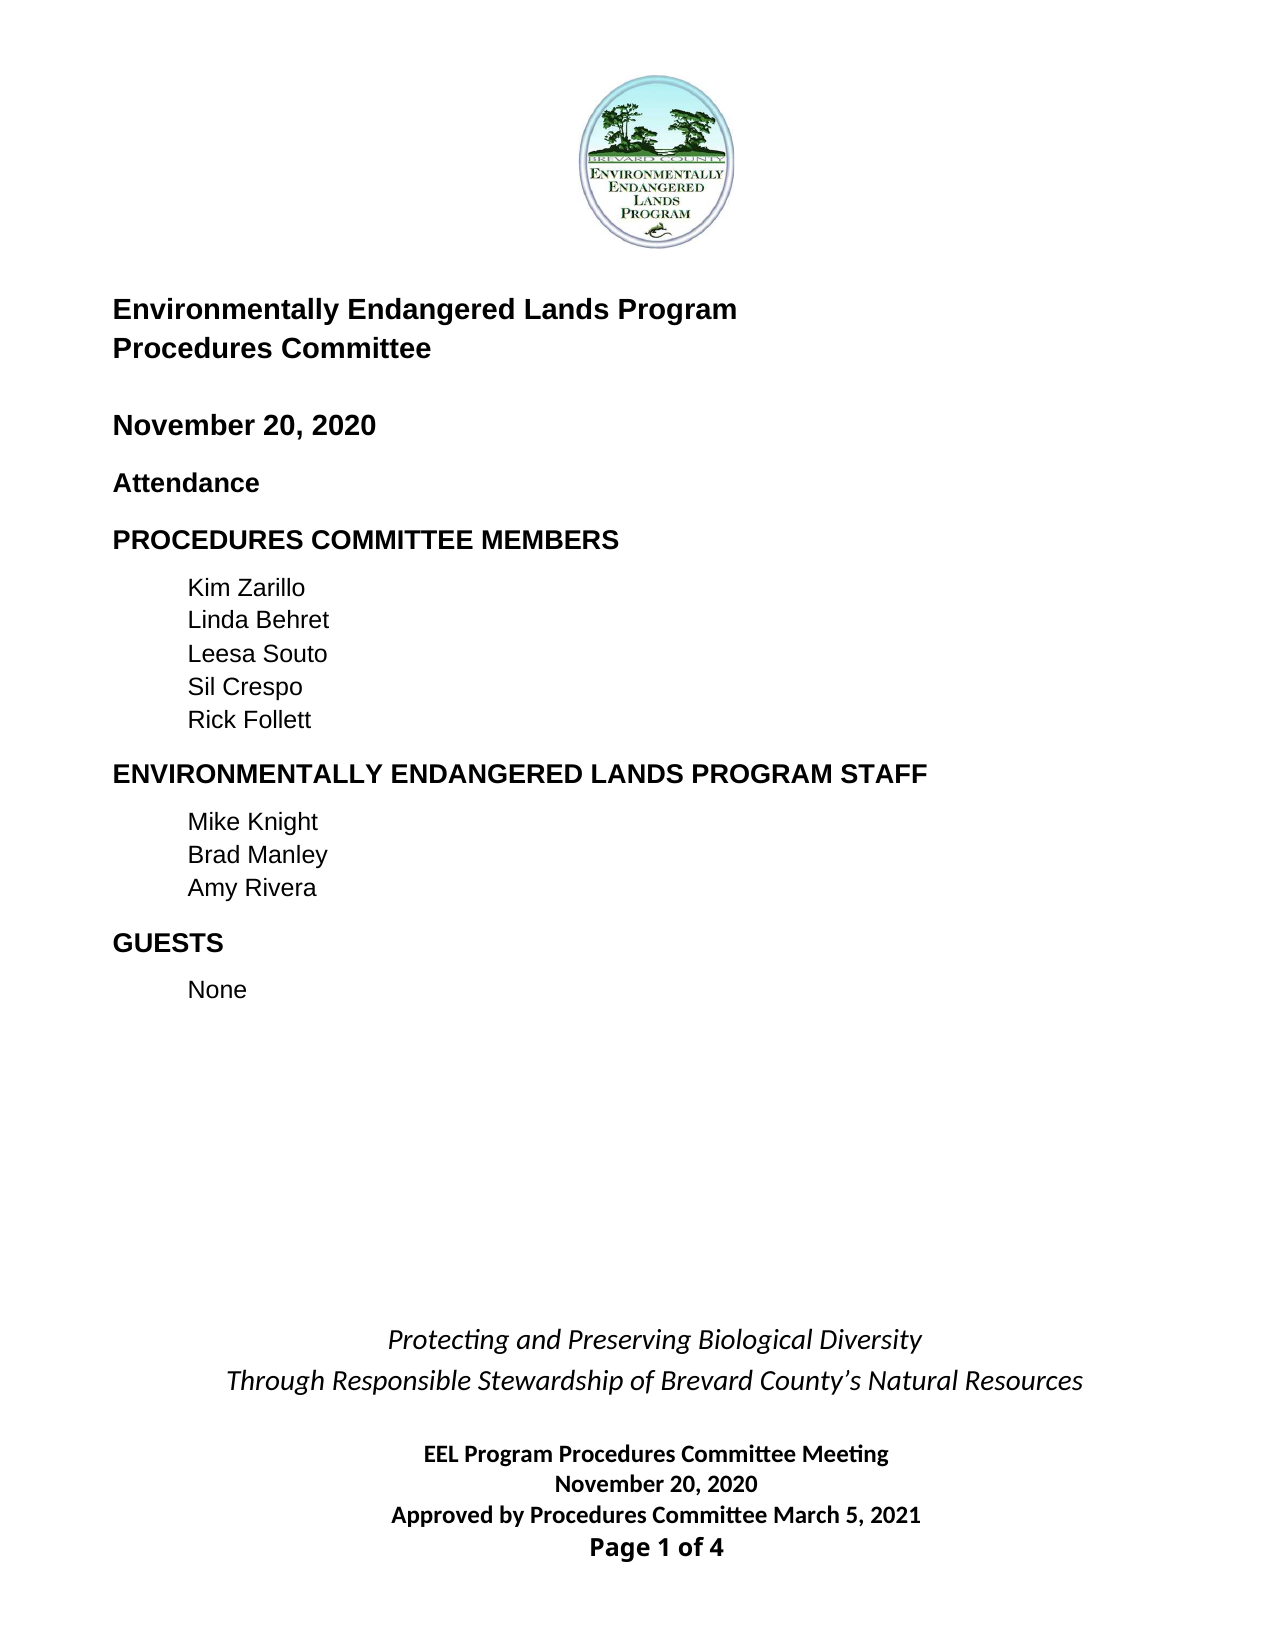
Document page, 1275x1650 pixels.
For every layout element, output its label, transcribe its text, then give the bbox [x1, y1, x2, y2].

list Amy Rivera [150, 873, 1200, 902]
text Kim Zarillo [112, 572, 1200, 601]
subtitle PROCEDURES COMMITTEE MEMBERS [112, 524, 1200, 555]
subtitle GUESTS [112, 927, 1200, 958]
text Leesa Souto [112, 638, 1200, 667]
list Mike Knight [150, 807, 1200, 836]
text Linda Behret [112, 606, 1200, 634]
subtitle Environmentally Endangered Lands Program [112, 292, 1200, 326]
text Sil Crespo [112, 672, 1200, 700]
picture [578, 75, 735, 249]
list Brad Manley [150, 840, 1200, 869]
subtitle Procedures Committee [112, 331, 1200, 403]
subtitle Attendance [112, 467, 1200, 498]
text None [112, 976, 1200, 1004]
text Rick Follett [112, 704, 1200, 733]
subtitle November 20, 2020 [112, 408, 1200, 441]
text Protecting and Preserving Biological Diversity Through Responsible Stewardship of Brevard County’s Natural Resources [112, 1321, 1200, 1398]
subtitle ENVIRONMENTALLY ENDANGERED LANDS PROGRAM STAFF [112, 758, 1200, 790]
